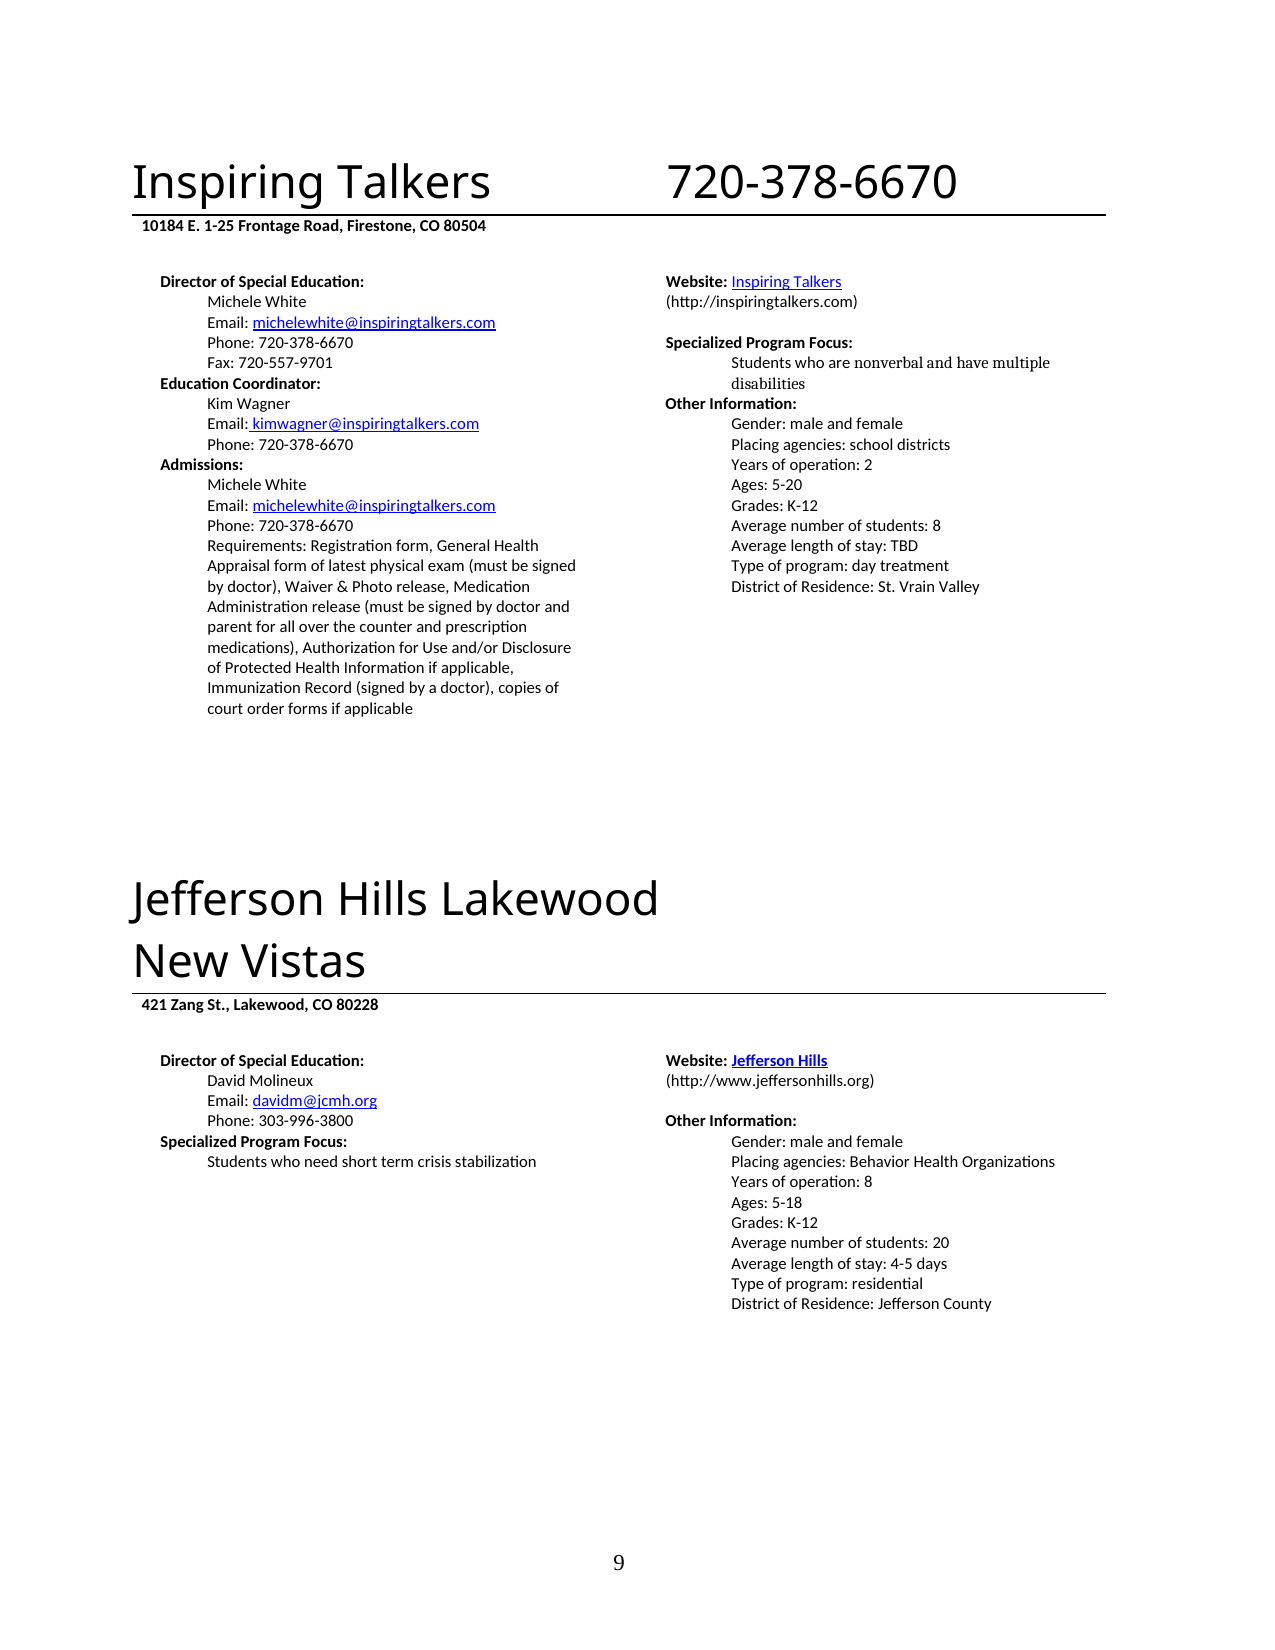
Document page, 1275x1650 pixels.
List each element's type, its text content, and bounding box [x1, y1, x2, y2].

text Education Coordinator: [160, 373, 581, 393]
text Website: Jefferson Hills [666, 1050, 1106, 1070]
text Email: michelewhite@inspiringtalkers.com [207, 312, 581, 332]
text Phone: 303-996-3800 [207, 1111, 581, 1131]
text Phone: 720-378-6670 [207, 515, 581, 535]
text 421 Zang St., Lakewood, CO 80228 [141, 994, 1106, 1014]
text District of Residence: Jefferson County [731, 1293, 1125, 1314]
text Kim Wagner [207, 393, 581, 413]
text Director of Special Education: [160, 1050, 581, 1070]
text Years of operation: 2 [731, 454, 1125, 474]
text District of Residence: St. Vrain Valley [731, 576, 1125, 596]
text Email: kimwagner@inspiringtalkers.com [207, 413, 581, 434]
text Placing agencies: Behavior Health Organizations [731, 1151, 1125, 1172]
text Fax: 720-557-9701 [207, 353, 581, 373]
text Students who need short term crisis stabilization [207, 1151, 581, 1172]
text Requirements: Registration form, General Health Appraisal form of latest physical exam (must be signed by doctor), Waiver & Photo release, Medication Administration release (must be signed by doctor and parent for all over the counter and prescription medications), Authorization for Use and/or Disclosure of Protected Health Information if applicable, Immunization Record (signed by a doctor), copies of court order forms if applicable [207, 535, 581, 718]
text Type of program: day treatment [731, 556, 1125, 576]
text Email: michelewhite@inspiringtalkers.com [207, 495, 581, 515]
text (http://www.jeffersonhills.org) [666, 1070, 1106, 1090]
text Ages: 5-18 [731, 1192, 1125, 1212]
text Average length of stay: TBD [731, 535, 1125, 556]
text Gender: male and female [731, 413, 1125, 434]
text Ages: 5-20 [731, 474, 1125, 495]
text Grades: K-12 [731, 1212, 1125, 1233]
text Phone: 720-378-6670 [207, 434, 581, 454]
text David Molineux [207, 1070, 581, 1090]
text Specialized Program Focus: [160, 1131, 581, 1151]
text Director of Special Education: [160, 271, 581, 292]
text Specialized Program Focus: [666, 332, 1106, 353]
text Grades: K-12 [731, 495, 1125, 515]
text Placing agencies: school districts [731, 434, 1125, 454]
text Phone: 720-378-6670 [207, 332, 581, 353]
text Gender: male and female [731, 1131, 1125, 1151]
text Website: Inspiring Talkers [666, 271, 1106, 292]
text Other Information: [665, 393, 1125, 413]
subtitle Jefferson Hills Lakewood [132, 866, 1106, 928]
text Email: davidm@jcmh.org [207, 1090, 581, 1111]
text 10184 E. 1-25 Frontage Road, Firestone, CO 80504 [141, 216, 1106, 236]
subtitle Inspiring Talkers 720-378-6670 [132, 150, 1106, 214]
subtitle New Vistas [132, 928, 1106, 993]
text Average length of stay: 4-5 days [731, 1253, 1125, 1273]
text Average number of students: 8 [731, 515, 1125, 535]
text (http://inspiringtalkers.com) [666, 292, 1106, 312]
text Other Information: [665, 1111, 1125, 1131]
text Type of program: residential [731, 1273, 1125, 1293]
text Average number of students: 20 [731, 1233, 1125, 1253]
text Students who are nonverbal and have multiple disabilities [731, 353, 1106, 393]
text Michele White [207, 474, 581, 495]
text Years of operation: 8 [731, 1172, 1125, 1192]
text Admissions: [160, 454, 581, 474]
text Michele White [207, 292, 581, 312]
